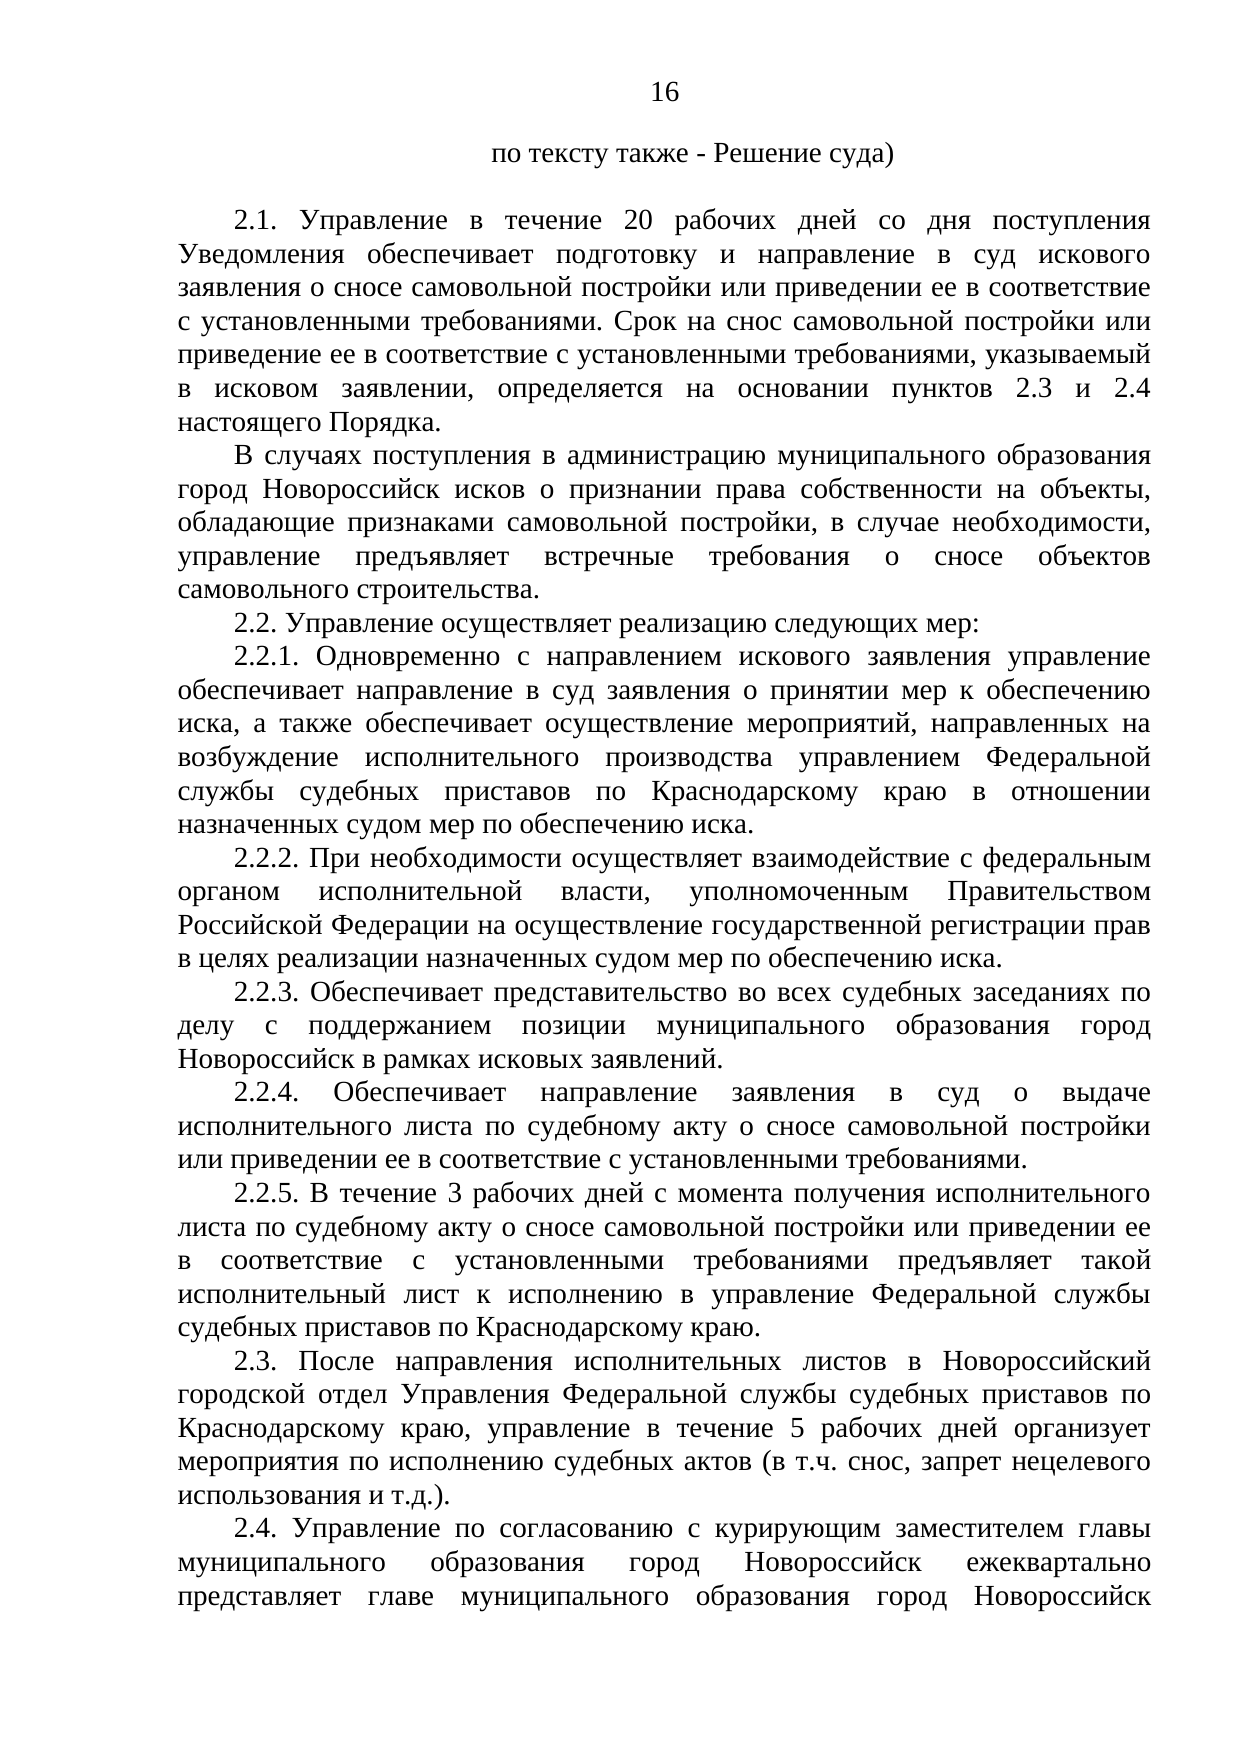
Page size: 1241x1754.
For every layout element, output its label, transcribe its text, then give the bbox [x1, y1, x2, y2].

text 2.2.3. Обеспечивает представительство во всех судебных заседаниях по делу с поддержанием позиции муниципального образования город Новороссийск в рамках исковых заявлений. [177, 974, 1152, 1074]
text 2.2.2. При необходимости осуществляет взаимодействие с федеральным органом исполнительной власти, уполномоченным Правительством Российской Федерации на осуществление государственной регистрации прав в целях реализации назначенных судом мер по обеспечению иска. [177, 840, 1152, 974]
text 2.2.4. Обеспечивает направление заявления в суд о выдаче исполнительного листа по судебному акту о сносе самовольной постройки или приведении ее в соответствие с установленными требованиями. [177, 1074, 1152, 1175]
text 2.2.1. Одновременно с направлением искового заявления управление обеспечивает направление в суд заявления о принятии мер к обеспечению иска, а также обеспечивает осуществление мероприятий, направленных на возбуждение исполнительного производства управлением Федеральной службы судебных приставов по Краснодарскому краю в отношении назначенных судом мер по обеспечению иска. [177, 638, 1152, 840]
text В случаях поступления в администрацию муниципального образования город Новороссийск исков о признании права собственности на объекты, обладающие признаками самовольной постройки, в случае необходимости, управление предъявляет встречные требования о сносе объектов самовольного строительства. [177, 437, 1152, 605]
text по тексту также - Решение суда) [177, 135, 1152, 169]
text 2.2. Управление осуществляет реализацию следующих мер: [177, 605, 1152, 638]
text 2.1. Управление в течение 20 рабочих дней со дня поступления Уведомления обеспечивает подготовку и направление в суд искового заявления о сносе самовольной постройки или приведении ее в соответствие с установленными требованиями. Срок на снос самовольной постройки или приведение ее в соответствие с установленными требованиями, указываемый в исковом заявлении, определяется на основании пунктов 2.3 и 2.4 настоящего Порядка. [177, 202, 1152, 437]
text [177, 1511, 1152, 1611]
text 2.2.5. В течение 3 рабочих дней с момента получения исполнительного листа по судебному акту о сносе самовольной постройки или приведении ее в соответствие с установленными требованиями предъявляет такой исполнительный лист к исполнению в управление Федеральной службы судебных приставов по Краснодарскому краю. [177, 1175, 1152, 1343]
text 2.3. После направления исполнительных листов в Новороссийский городской отдел Управления Федеральной службы судебных приставов по Краснодарскому краю, управление в течение 5 рабочих дней организует мероприятия по исполнению судебных актов (в т.ч. снос, запрет нецелевого использования и т.д.). [177, 1343, 1152, 1511]
